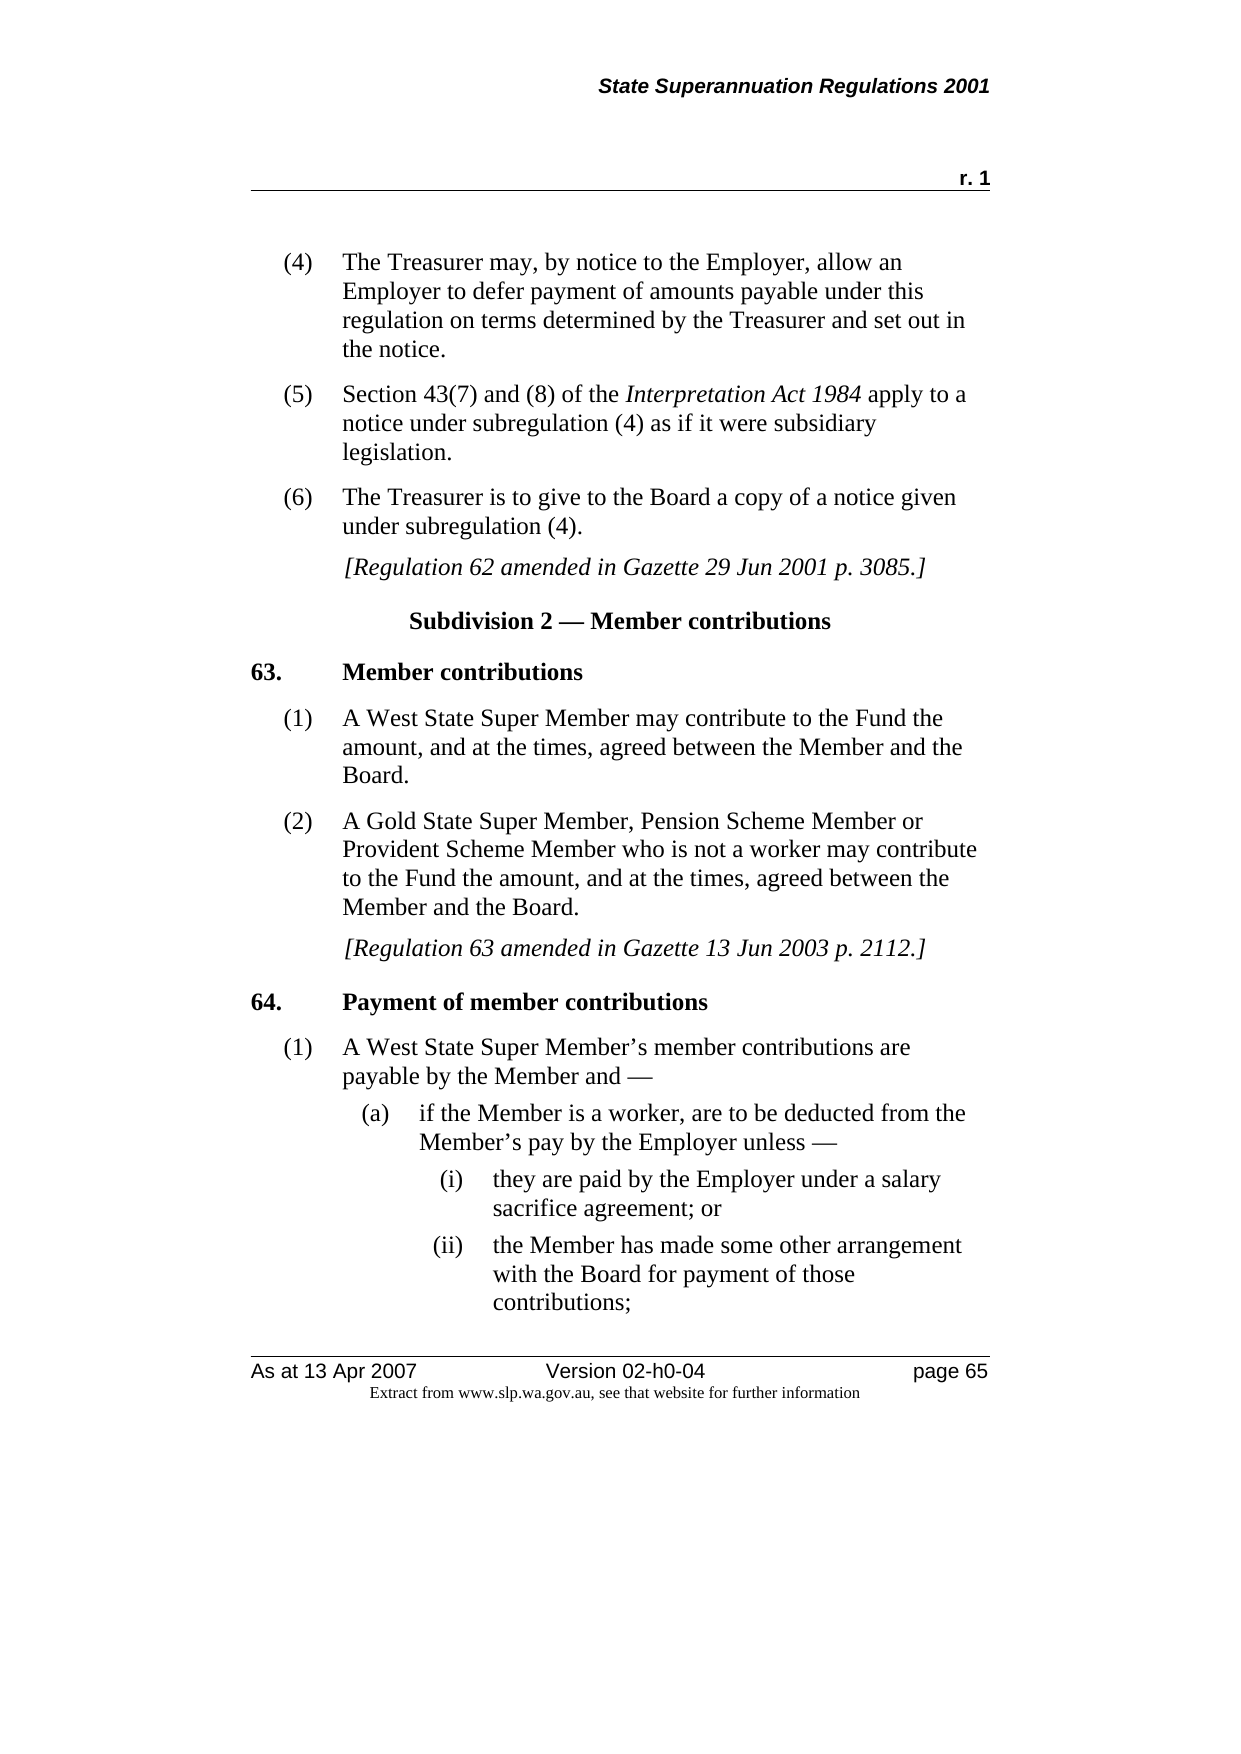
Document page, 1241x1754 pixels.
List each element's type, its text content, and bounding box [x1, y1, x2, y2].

text (a) if the Member is a worker, are to be deducted from the Member’s pay by the Employer unless — [251, 1098, 990, 1156]
text (2) A Gold State Super Member, Pension Scheme Member or Provident Scheme Member who is not a worker may contribute to the Fund the amount, and at the times, agreed between the Member and the Board. [251, 806, 990, 921]
subtitle Subdivision 2 — Member contributions [251, 606, 990, 634]
subtitle 64. Payment of member contributions [251, 987, 990, 1016]
text [Regulation 63 amended in Gazette 13 Jun 2003 p. 2112.] [251, 933, 990, 962]
text (6) The Treasurer is to give to the Board a copy of a notice given under subregulation (4). [251, 482, 990, 539]
text (1) A West State Super Member’s member contributions are payable by the Member and — [251, 1032, 990, 1090]
text [Regulation 62 amended in Gazette 29 Jun 2001 p. 3085.] [251, 552, 990, 581]
subtitle 63. Member contributions [251, 657, 990, 686]
text (4) The Treasurer may, by notice to the Employer, allow an Employer to defer payment of amounts payable under this regulation on terms determined by the Treasurer and set out in the notice. [251, 247, 990, 362]
text (5) Section 43(7) and (8) of the Interpretation Act 1984 apply to a notice under subregulation (4) as if it were subsidiary legislation. [251, 379, 990, 465]
text (ii) the Member has made some other arrangement with the Board for payment of those contributions; [251, 1230, 990, 1316]
text (i) they are paid by the Employer under a salary sacrifice agreement; or [251, 1164, 990, 1222]
text (1) A West State Super Member may contribute to the Fund the amount, and at the times, agreed between the Member and the Board. [251, 703, 990, 789]
